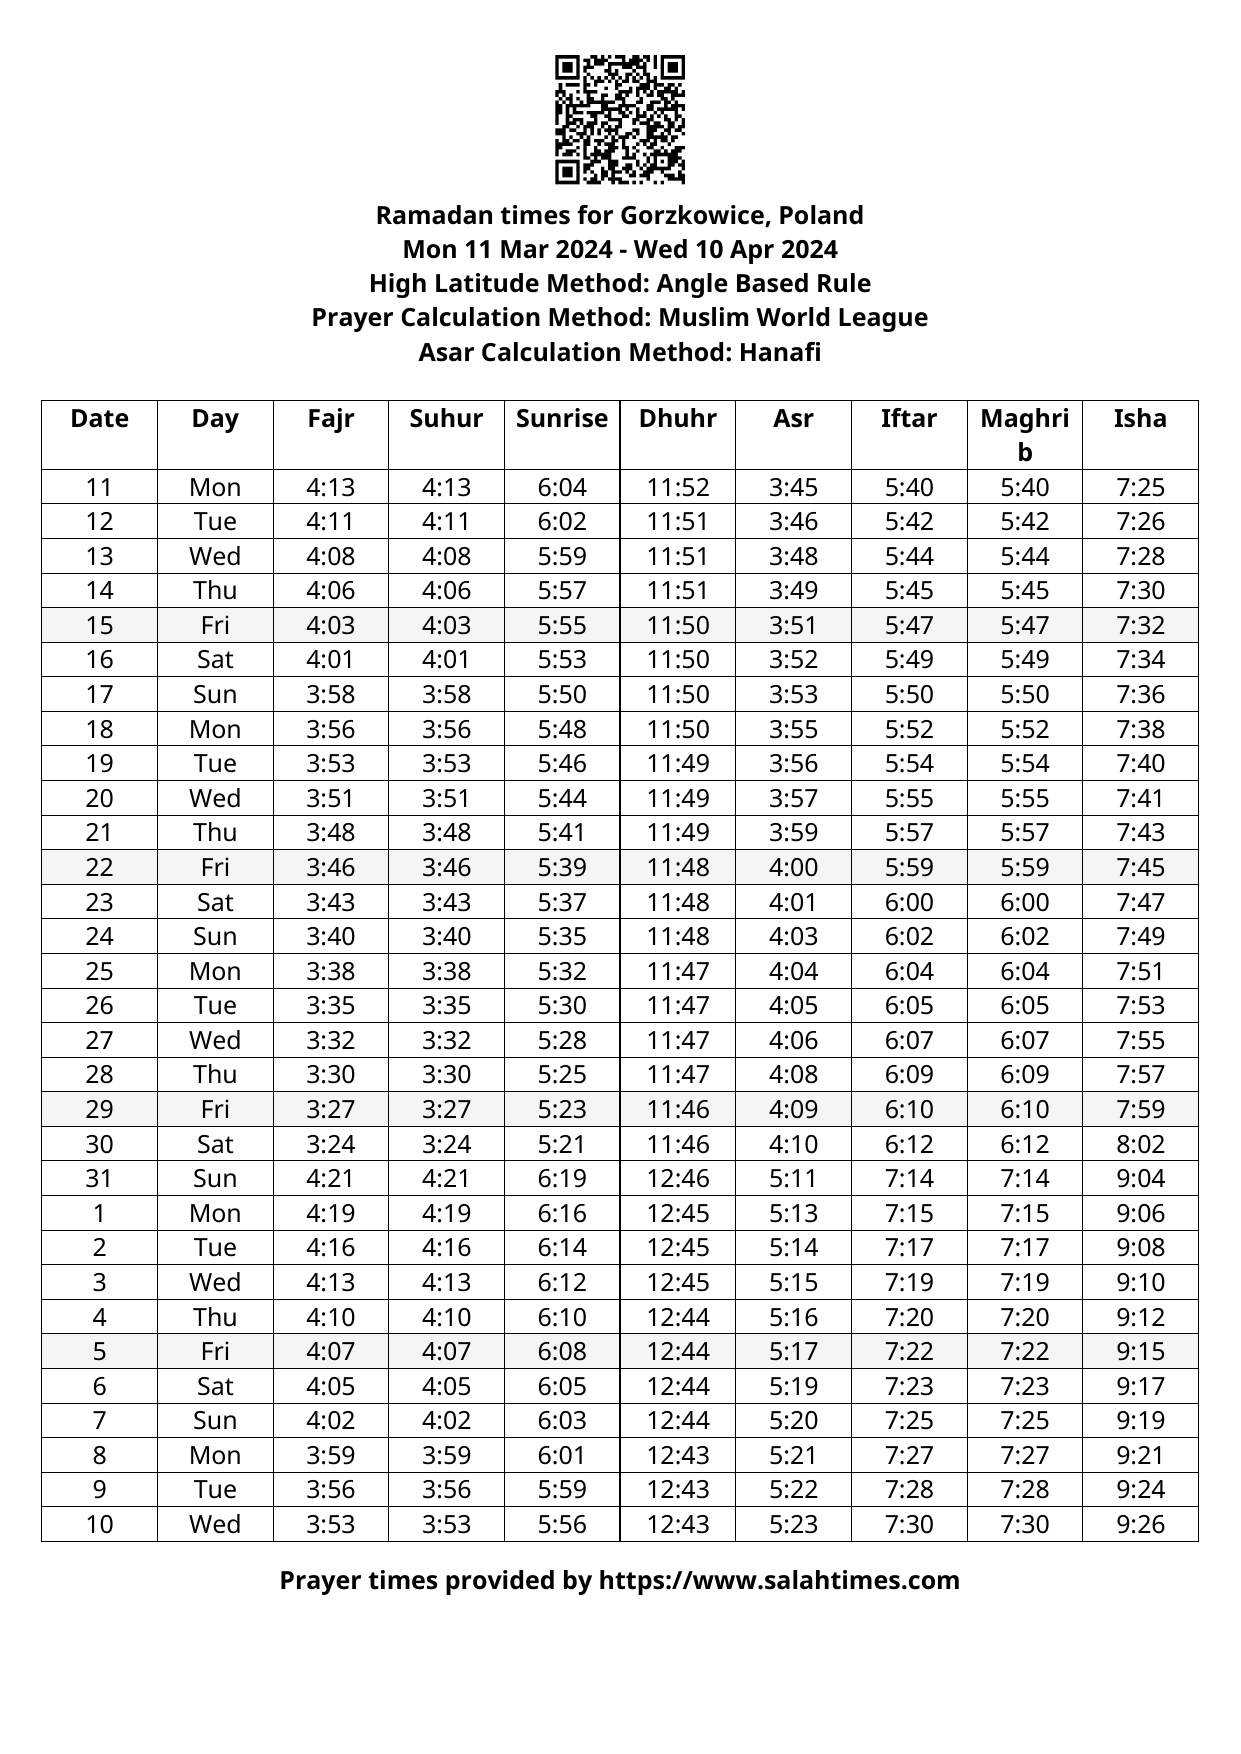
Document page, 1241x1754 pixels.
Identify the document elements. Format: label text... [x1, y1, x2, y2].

table_cell 5:20 [736, 1404, 851, 1437]
table_cell Sun [158, 1161, 273, 1195]
table_cell 4:10 [736, 1127, 851, 1160]
table_cell 4:05 [389, 1369, 504, 1402]
table_cell 6:08 [505, 1334, 619, 1368]
table_cell 11:47 [621, 1023, 735, 1057]
table_cell 4:06 [274, 574, 388, 607]
table_cell 9:19 [1083, 1404, 1198, 1437]
table_cell 3:43 [389, 885, 504, 918]
table_cell 7:59 [1083, 1092, 1198, 1126]
table_cell 6:09 [968, 1058, 1082, 1091]
table_cell 5:30 [505, 989, 619, 1022]
table_cell 3:27 [389, 1092, 504, 1126]
table_header Suhur [389, 401, 504, 469]
table_cell 12 [42, 504, 157, 538]
table_cell 7:15 [852, 1196, 967, 1229]
table_cell 3:55 [736, 712, 851, 745]
table_cell 1 [42, 1196, 157, 1229]
table_cell 12:44 [621, 1404, 735, 1437]
table_cell 11:51 [621, 539, 735, 572]
table_cell 11:50 [621, 712, 735, 745]
table_cell 5:15 [736, 1265, 851, 1299]
table_cell 4:19 [274, 1196, 388, 1229]
table_cell 11:51 [621, 504, 735, 538]
table_cell 11:48 [621, 919, 735, 953]
table_cell 3:53 [736, 677, 851, 711]
table_cell Sun [158, 677, 273, 711]
table_cell 3:38 [274, 954, 388, 987]
table_cell 6:12 [968, 1127, 1082, 1160]
table_cell 5:44 [505, 781, 619, 814]
table_cell 18 [42, 712, 157, 745]
table_cell 5:55 [852, 781, 967, 814]
table_cell 9:10 [1083, 1265, 1198, 1299]
table_cell 3:53 [274, 746, 388, 780]
table_cell 5:39 [505, 850, 619, 884]
table_cell 11:48 [621, 850, 735, 884]
table_cell 11:46 [621, 1092, 735, 1126]
table_cell 7:45 [1083, 850, 1198, 884]
table_cell 5:25 [505, 1058, 619, 1091]
table_cell 5:59 [505, 1473, 619, 1506]
table_cell 6:05 [505, 1369, 619, 1402]
table_cell 12:43 [621, 1438, 735, 1472]
table_cell 5:50 [968, 677, 1082, 711]
table_cell 7:25 [1083, 470, 1198, 503]
table_cell 3:58 [274, 677, 388, 711]
text High Latitude Method: Angle Based Rule [42, 266, 1198, 300]
table_cell 12:44 [621, 1369, 735, 1402]
table_cell 2 [42, 1231, 157, 1264]
table_cell Sat [158, 1127, 273, 1160]
table_cell 5:57 [852, 816, 967, 849]
table_cell 9:21 [1083, 1438, 1198, 1472]
table_header Sunrise [505, 401, 619, 469]
table_cell 5:13 [736, 1196, 851, 1229]
table_cell 7:43 [1083, 816, 1198, 849]
table_cell 3:43 [274, 885, 388, 918]
table_cell 3:59 [389, 1438, 504, 1472]
table_cell 7:17 [852, 1231, 967, 1264]
table_cell 5:55 [968, 781, 1082, 814]
table_cell 9:24 [1083, 1473, 1198, 1506]
table_cell 5:59 [852, 850, 967, 884]
table_cell 7:14 [968, 1161, 1082, 1195]
table_cell 7:55 [1083, 1023, 1198, 1057]
table_cell 12:45 [621, 1196, 735, 1229]
table_cell 24 [42, 919, 157, 953]
table_cell Wed [158, 1265, 273, 1299]
table_header Maghrib [968, 401, 1082, 469]
table_cell 6 [42, 1369, 157, 1402]
table_cell 7:49 [1083, 919, 1198, 953]
table_header Dhuhr [621, 401, 735, 469]
table_cell 7:19 [968, 1265, 1082, 1299]
table_cell 5:44 [968, 539, 1082, 572]
table_cell 3:32 [274, 1023, 388, 1057]
table_cell 5 [42, 1334, 157, 1368]
table_cell 3:40 [274, 919, 388, 953]
table_cell 7:40 [1083, 746, 1198, 780]
table_cell Sun [158, 1404, 273, 1437]
table_cell 11:47 [621, 989, 735, 1022]
table_cell 7:25 [968, 1404, 1082, 1437]
table_cell 7:14 [852, 1161, 967, 1195]
table_cell 4:02 [389, 1404, 504, 1437]
table_cell 5:54 [968, 746, 1082, 780]
table_cell 6:12 [505, 1265, 619, 1299]
table_cell 5:11 [736, 1161, 851, 1195]
table_cell 7:22 [852, 1334, 967, 1368]
table_cell 5:42 [968, 504, 1082, 538]
table_cell 3:56 [736, 746, 851, 780]
table_cell 7:17 [968, 1231, 1082, 1264]
table_cell Mon [158, 1438, 273, 1472]
table_cell Tue [158, 989, 273, 1022]
table_cell 12:46 [621, 1161, 735, 1195]
table_cell 3:53 [389, 1507, 504, 1541]
table_cell 28 [42, 1058, 157, 1091]
table_cell 4:05 [274, 1369, 388, 1402]
table_cell 7:53 [1083, 989, 1198, 1022]
table_cell Sat [158, 643, 273, 676]
table_cell Wed [158, 539, 273, 572]
table_cell 5:28 [505, 1023, 619, 1057]
table_cell 7:47 [1083, 885, 1198, 918]
table_cell 6:10 [968, 1092, 1082, 1126]
table_cell 5:53 [505, 643, 619, 676]
table_cell 22 [42, 850, 157, 884]
table_cell 5:52 [852, 712, 967, 745]
table_cell 5:47 [968, 608, 1082, 642]
table_cell 6:14 [505, 1231, 619, 1264]
table_cell Mon [158, 1196, 273, 1229]
table_cell 9:08 [1083, 1231, 1198, 1264]
table_cell 3:56 [274, 712, 388, 745]
table_cell 3:53 [389, 746, 504, 780]
table_cell 3:30 [389, 1058, 504, 1091]
table_cell 5:40 [968, 470, 1082, 503]
table_cell 3:51 [736, 608, 851, 642]
table_cell Tue [158, 1473, 273, 1506]
table_cell 26 [42, 989, 157, 1022]
table_cell 17 [42, 677, 157, 711]
text Ramadan times for Gorzkowice, Poland [42, 198, 1198, 232]
table_cell 12:45 [621, 1265, 735, 1299]
table_cell Thu [158, 574, 273, 607]
table_header Day [158, 401, 273, 469]
table_cell 11:50 [621, 677, 735, 711]
table_cell 6:03 [505, 1404, 619, 1437]
table_cell 6:09 [852, 1058, 967, 1091]
table_cell 3:58 [389, 677, 504, 711]
table_cell 8 [42, 1438, 157, 1472]
table_cell 16 [42, 643, 157, 676]
table_cell 4:11 [274, 504, 388, 538]
table_cell 11:50 [621, 608, 735, 642]
table_cell 4:03 [389, 608, 504, 642]
table_cell 6:10 [852, 1092, 967, 1126]
table_cell 4:03 [736, 919, 851, 953]
table_cell 5:42 [852, 504, 967, 538]
table_cell 6:02 [505, 504, 619, 538]
table_cell 7:28 [968, 1473, 1082, 1506]
table_cell 5:41 [505, 816, 619, 849]
table_cell 4:06 [736, 1023, 851, 1057]
table_cell 10 [42, 1507, 157, 1541]
table_cell 6:10 [505, 1300, 619, 1333]
table_cell Fri [158, 1334, 273, 1368]
table_cell Mon [158, 712, 273, 745]
table_cell 7:23 [968, 1369, 1082, 1402]
table_cell 5:44 [852, 539, 967, 572]
table_cell 5:19 [736, 1369, 851, 1402]
table_cell 5:16 [736, 1300, 851, 1333]
table_cell 11:48 [621, 885, 735, 918]
table_cell 5:52 [968, 712, 1082, 745]
table_cell Wed [158, 1507, 273, 1541]
table_cell 3:30 [274, 1058, 388, 1091]
table_cell 3:27 [274, 1092, 388, 1126]
table_cell 8:02 [1083, 1127, 1198, 1160]
table_cell 3:24 [274, 1127, 388, 1160]
table_cell 5:21 [505, 1127, 619, 1160]
table_cell 11:47 [621, 954, 735, 987]
table_cell 7 [42, 1404, 157, 1437]
table_cell 3:56 [389, 1473, 504, 1506]
table_cell 11:47 [621, 1058, 735, 1091]
table_cell 4:19 [389, 1196, 504, 1229]
table_cell 4:13 [274, 1265, 388, 1299]
table_cell 5:45 [852, 574, 967, 607]
table_cell 11:49 [621, 781, 735, 814]
table_cell 25 [42, 954, 157, 987]
table_cell 12:43 [621, 1473, 735, 1506]
table_cell 3 [42, 1265, 157, 1299]
table_cell 7:28 [1083, 539, 1198, 572]
table_cell 7:23 [852, 1369, 967, 1402]
table_cell 11:49 [621, 746, 735, 780]
table_cell 7:57 [1083, 1058, 1198, 1091]
table_cell 7:15 [968, 1196, 1082, 1229]
table_cell 5:57 [968, 816, 1082, 849]
table_cell 12:44 [621, 1300, 735, 1333]
table_cell 7:28 [852, 1473, 967, 1506]
table_cell 7:41 [1083, 781, 1198, 814]
table_cell 4:16 [274, 1231, 388, 1264]
table_cell 5:21 [736, 1438, 851, 1472]
table_cell 5:47 [852, 608, 967, 642]
table_cell 4:10 [274, 1300, 388, 1333]
table_cell 3:48 [736, 539, 851, 572]
table_cell Tue [158, 504, 273, 538]
table_cell 4:02 [274, 1404, 388, 1437]
table_cell 4:08 [274, 539, 388, 572]
table_header Fajr [274, 401, 388, 469]
picture [542, 41, 699, 198]
table_cell 3:38 [389, 954, 504, 987]
table_cell 9:06 [1083, 1196, 1198, 1229]
table_cell 3:57 [736, 781, 851, 814]
table_cell 3:32 [389, 1023, 504, 1057]
table_cell 6:02 [968, 919, 1082, 953]
table_cell 6:07 [852, 1023, 967, 1057]
table_cell 4 [42, 1300, 157, 1333]
table_cell 7:27 [968, 1438, 1082, 1472]
table_cell 5:55 [505, 608, 619, 642]
table_cell 6:05 [852, 989, 967, 1022]
table_cell 3:51 [274, 781, 388, 814]
table_cell 31 [42, 1161, 157, 1195]
table_cell 11:51 [621, 574, 735, 607]
table_cell 9:15 [1083, 1334, 1198, 1368]
table_cell Thu [158, 1058, 273, 1091]
table_cell 3:51 [389, 781, 504, 814]
table_cell 3:56 [274, 1473, 388, 1506]
table_cell 19 [42, 746, 157, 780]
table_cell 5:45 [968, 574, 1082, 607]
table_cell 5:23 [505, 1092, 619, 1126]
table_header Isha [1083, 401, 1198, 469]
table_cell 27 [42, 1023, 157, 1057]
table_cell 20 [42, 781, 157, 814]
table_cell 7:36 [1083, 677, 1198, 711]
table_cell 3:46 [736, 504, 851, 538]
table_cell 4:01 [274, 643, 388, 676]
table_cell 9:12 [1083, 1300, 1198, 1333]
table_cell 15 [42, 608, 157, 642]
table_cell Fri [158, 850, 273, 884]
table_cell 30 [42, 1127, 157, 1160]
table_cell 6:01 [505, 1438, 619, 1472]
table_cell 4:07 [274, 1334, 388, 1368]
table_cell 5:35 [505, 919, 619, 953]
table_cell Fri [158, 608, 273, 642]
table_cell 5:59 [505, 539, 619, 572]
table_cell 5:46 [505, 746, 619, 780]
table_cell 21 [42, 816, 157, 849]
table_cell Mon [158, 470, 273, 503]
table_cell 3:46 [274, 850, 388, 884]
table_cell 6:04 [968, 954, 1082, 987]
table_cell 6:12 [852, 1127, 967, 1160]
table_cell Sat [158, 1369, 273, 1402]
table_cell 3:24 [389, 1127, 504, 1160]
table_cell 3:46 [389, 850, 504, 884]
table_cell 6:04 [852, 954, 967, 987]
table_cell 9:04 [1083, 1161, 1198, 1195]
table_cell 4:01 [736, 885, 851, 918]
table_cell 5:50 [852, 677, 967, 711]
table_cell 3:35 [389, 989, 504, 1022]
text Prayer times provided by https://www.salahtimes.com [42, 1563, 1198, 1597]
table_cell 11:49 [621, 816, 735, 849]
table_cell 3:35 [274, 989, 388, 1022]
text Asar Calculation Method: Hanafi [42, 334, 1198, 368]
table_cell 3:59 [274, 1438, 388, 1472]
table_cell 4:13 [389, 1265, 504, 1299]
table_cell 3:48 [389, 816, 504, 849]
table_cell 7:30 [968, 1507, 1082, 1541]
table_cell 3:48 [274, 816, 388, 849]
table_cell 5:22 [736, 1473, 851, 1506]
table_cell 4:10 [389, 1300, 504, 1333]
table_cell 5:14 [736, 1231, 851, 1264]
table_cell 7:30 [1083, 574, 1198, 607]
table_cell 4:08 [736, 1058, 851, 1091]
table_cell 4:05 [736, 989, 851, 1022]
table_cell 3:45 [736, 470, 851, 503]
table_cell Tue [158, 1231, 273, 1264]
table_cell 4:13 [389, 470, 504, 503]
table_cell 12:44 [621, 1334, 735, 1368]
table_cell 5:59 [968, 850, 1082, 884]
table_cell Fri [158, 1092, 273, 1126]
table_cell 4:13 [274, 470, 388, 503]
table_cell Sun [158, 919, 273, 953]
table_cell 4:21 [274, 1161, 388, 1195]
table_cell Mon [158, 954, 273, 987]
table_cell 5:48 [505, 712, 619, 745]
table_cell 4:11 [389, 504, 504, 538]
table_cell 3:59 [736, 816, 851, 849]
table_cell 3:56 [389, 712, 504, 745]
table_cell 5:49 [968, 643, 1082, 676]
table_header Asr [736, 401, 851, 469]
table_cell 11 [42, 470, 157, 503]
table_cell 5:54 [852, 746, 967, 780]
table_cell 7:32 [1083, 608, 1198, 642]
text Prayer Calculation Method: Muslim World League [42, 300, 1198, 334]
table_cell 5:56 [505, 1507, 619, 1541]
table_cell 23 [42, 885, 157, 918]
table_cell 7:19 [852, 1265, 967, 1299]
table_cell 4:00 [736, 850, 851, 884]
table_cell 7:26 [1083, 504, 1198, 538]
table_cell 6:16 [505, 1196, 619, 1229]
table_cell 7:20 [852, 1300, 967, 1333]
table_cell Thu [158, 1300, 273, 1333]
table_cell 5:50 [505, 677, 619, 711]
table_cell 3:52 [736, 643, 851, 676]
table_cell 7:51 [1083, 954, 1198, 987]
table_cell 3:49 [736, 574, 851, 607]
table_cell 7:30 [852, 1507, 967, 1541]
table_cell 6:05 [968, 989, 1082, 1022]
table_cell 9 [42, 1473, 157, 1506]
table_cell 4:03 [274, 608, 388, 642]
table_cell 6:00 [968, 885, 1082, 918]
table_cell 14 [42, 574, 157, 607]
table_cell Tue [158, 746, 273, 780]
table_cell 4:07 [389, 1334, 504, 1368]
table_cell 3:40 [389, 919, 504, 953]
table_cell 9:26 [1083, 1507, 1198, 1541]
table_cell 5:40 [852, 470, 967, 503]
table_cell Sat [158, 885, 273, 918]
table_cell 12:45 [621, 1231, 735, 1264]
table_cell 4:21 [389, 1161, 504, 1195]
table_cell 7:20 [968, 1300, 1082, 1333]
table_cell Thu [158, 816, 273, 849]
table_cell 29 [42, 1092, 157, 1126]
table_cell 4:04 [736, 954, 851, 987]
table_cell Wed [158, 1023, 273, 1057]
table_cell 4:09 [736, 1092, 851, 1126]
table_cell 4:16 [389, 1231, 504, 1264]
table_cell 7:34 [1083, 643, 1198, 676]
table_cell 7:25 [852, 1404, 967, 1437]
table_cell 5:23 [736, 1507, 851, 1541]
table_cell 11:46 [621, 1127, 735, 1160]
table_cell 4:01 [389, 643, 504, 676]
table_cell Wed [158, 781, 273, 814]
table_header Date [42, 401, 157, 469]
table_cell 5:37 [505, 885, 619, 918]
table_cell 7:22 [968, 1334, 1082, 1368]
table_cell 4:08 [389, 539, 504, 572]
table_cell 5:32 [505, 954, 619, 987]
table_cell 6:00 [852, 885, 967, 918]
table_cell 13 [42, 539, 157, 572]
table_cell 11:52 [621, 470, 735, 503]
text Mon 11 Mar 2024 - Wed 10 Apr 2024 [42, 232, 1198, 266]
table_cell 3:53 [274, 1507, 388, 1541]
table_cell 7:27 [852, 1438, 967, 1472]
table_cell 6:02 [852, 919, 967, 953]
table_cell 11:50 [621, 643, 735, 676]
table_cell 6:19 [505, 1161, 619, 1195]
table_cell 9:17 [1083, 1369, 1198, 1402]
table_cell 5:49 [852, 643, 967, 676]
table_cell 6:04 [505, 470, 619, 503]
table_cell 7:38 [1083, 712, 1198, 745]
table_header Iftar [852, 401, 967, 469]
table_cell 5:57 [505, 574, 619, 607]
table_cell 4:06 [389, 574, 504, 607]
table_cell 6:07 [968, 1023, 1082, 1057]
table_cell 5:17 [736, 1334, 851, 1368]
table_cell 12:43 [621, 1507, 735, 1541]
